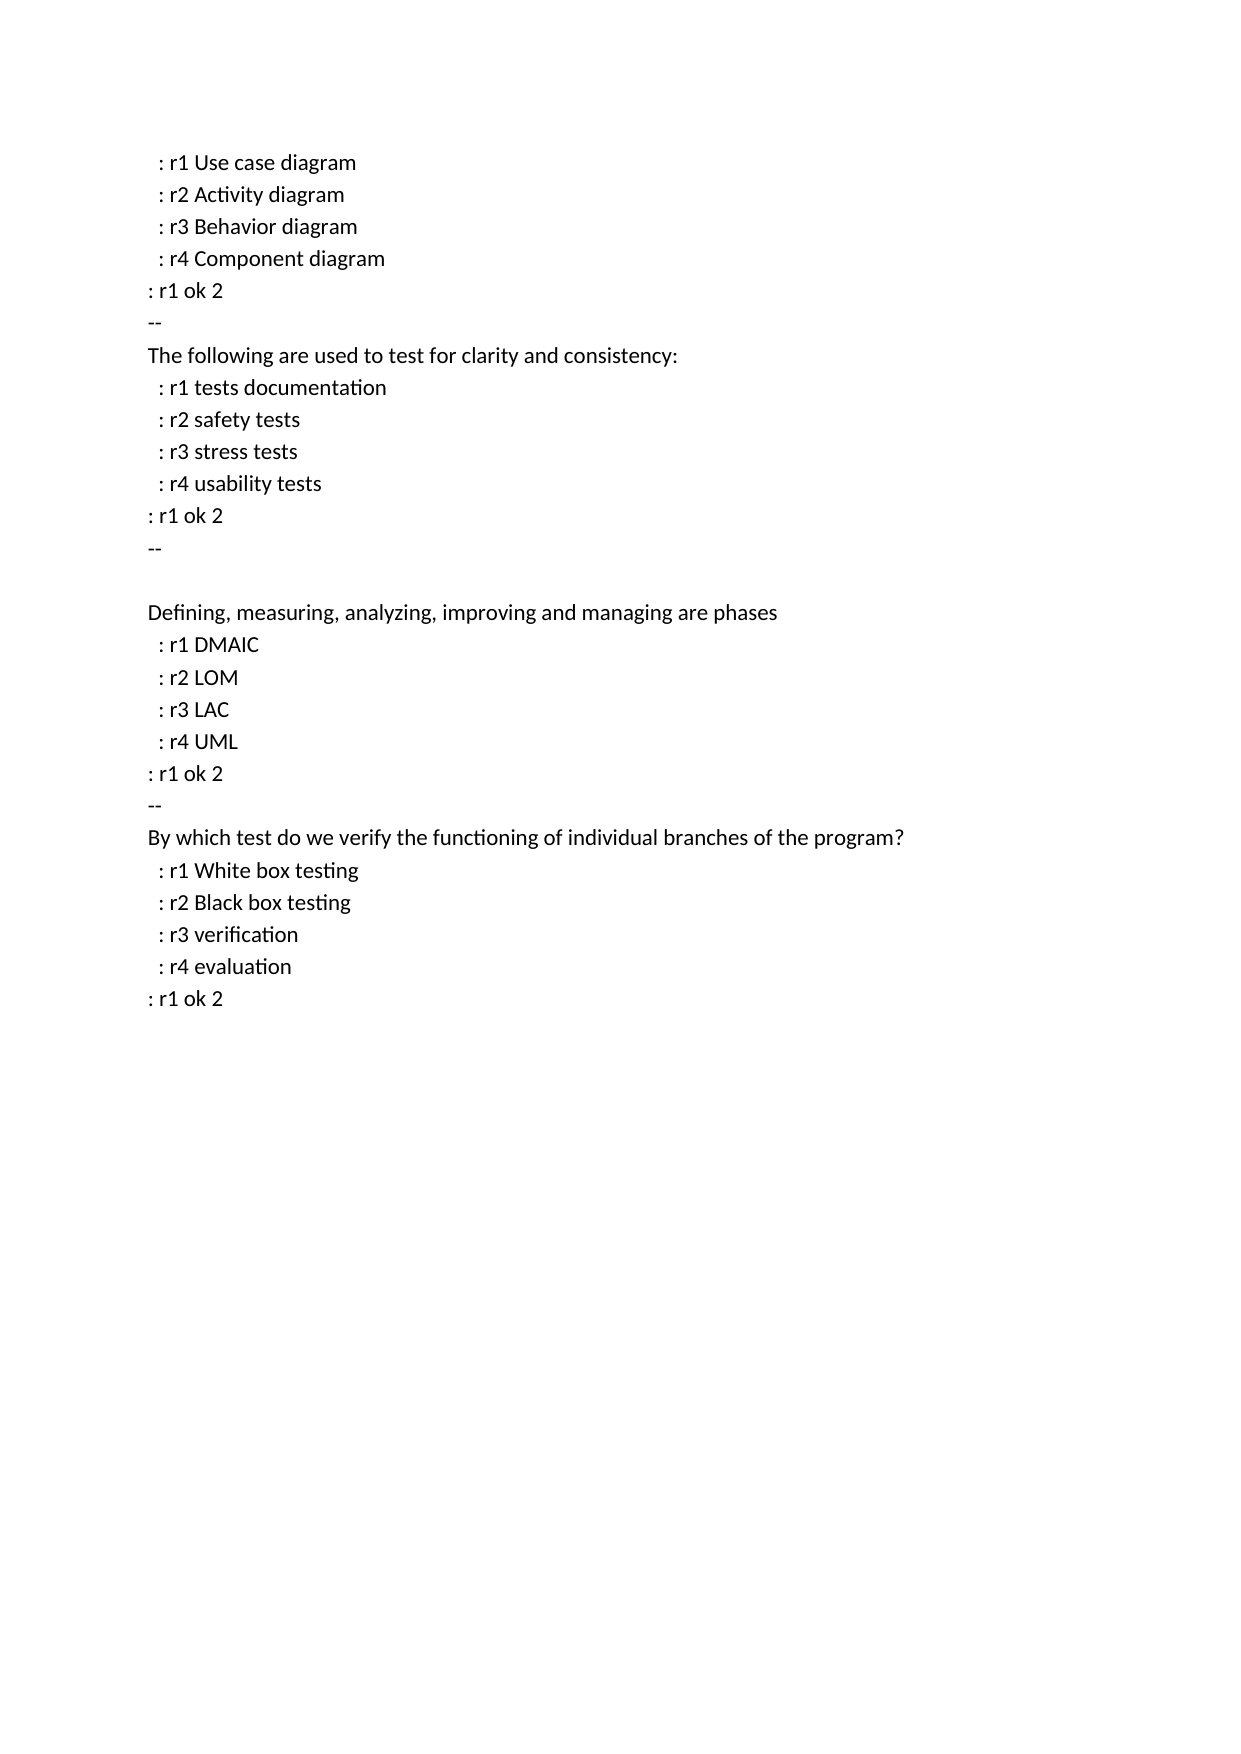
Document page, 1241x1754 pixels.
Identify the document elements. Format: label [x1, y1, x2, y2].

text [148, 148, 1093, 1045]
